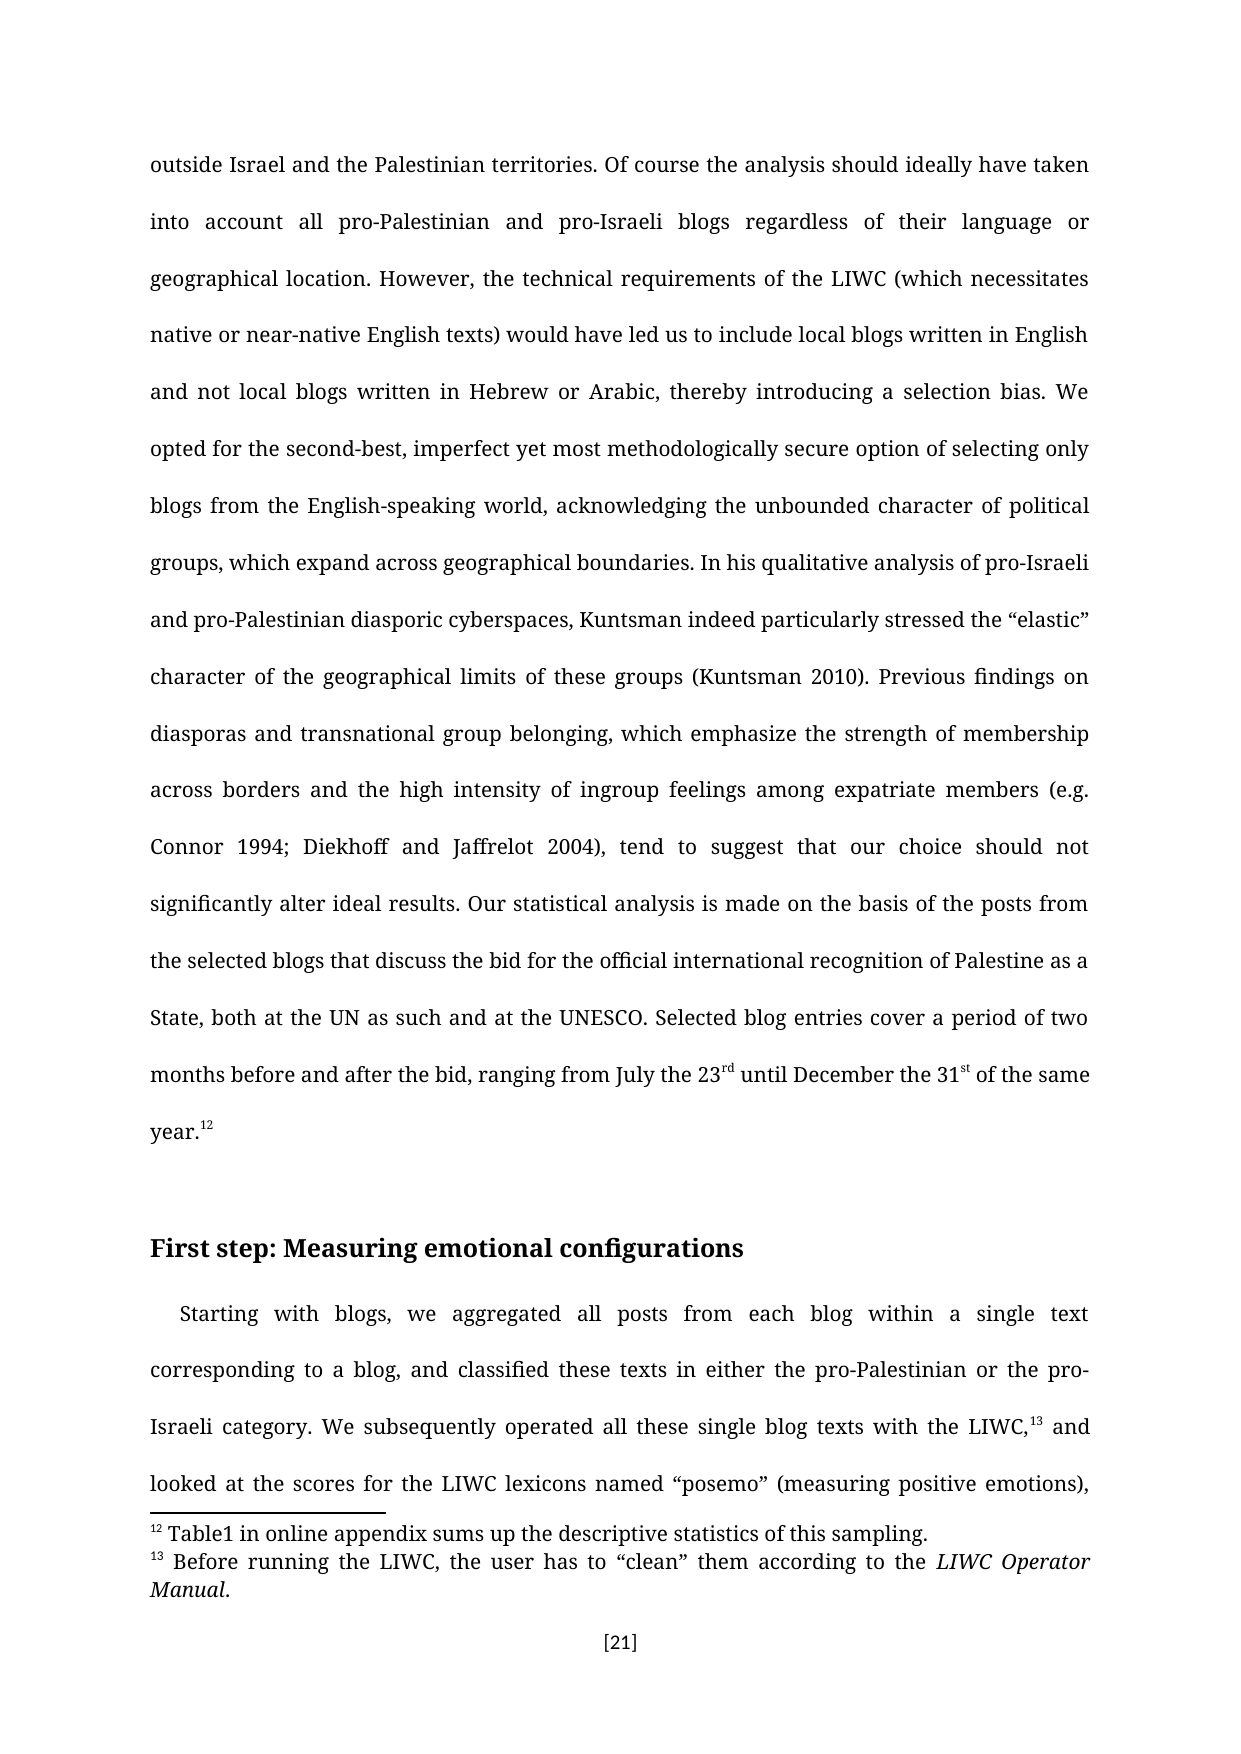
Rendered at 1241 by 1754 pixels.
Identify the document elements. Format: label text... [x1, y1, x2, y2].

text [150, 150, 1090, 1145]
list First step: Measuring emotional configurations [150, 1231, 1090, 1265]
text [150, 1299, 1090, 1498]
